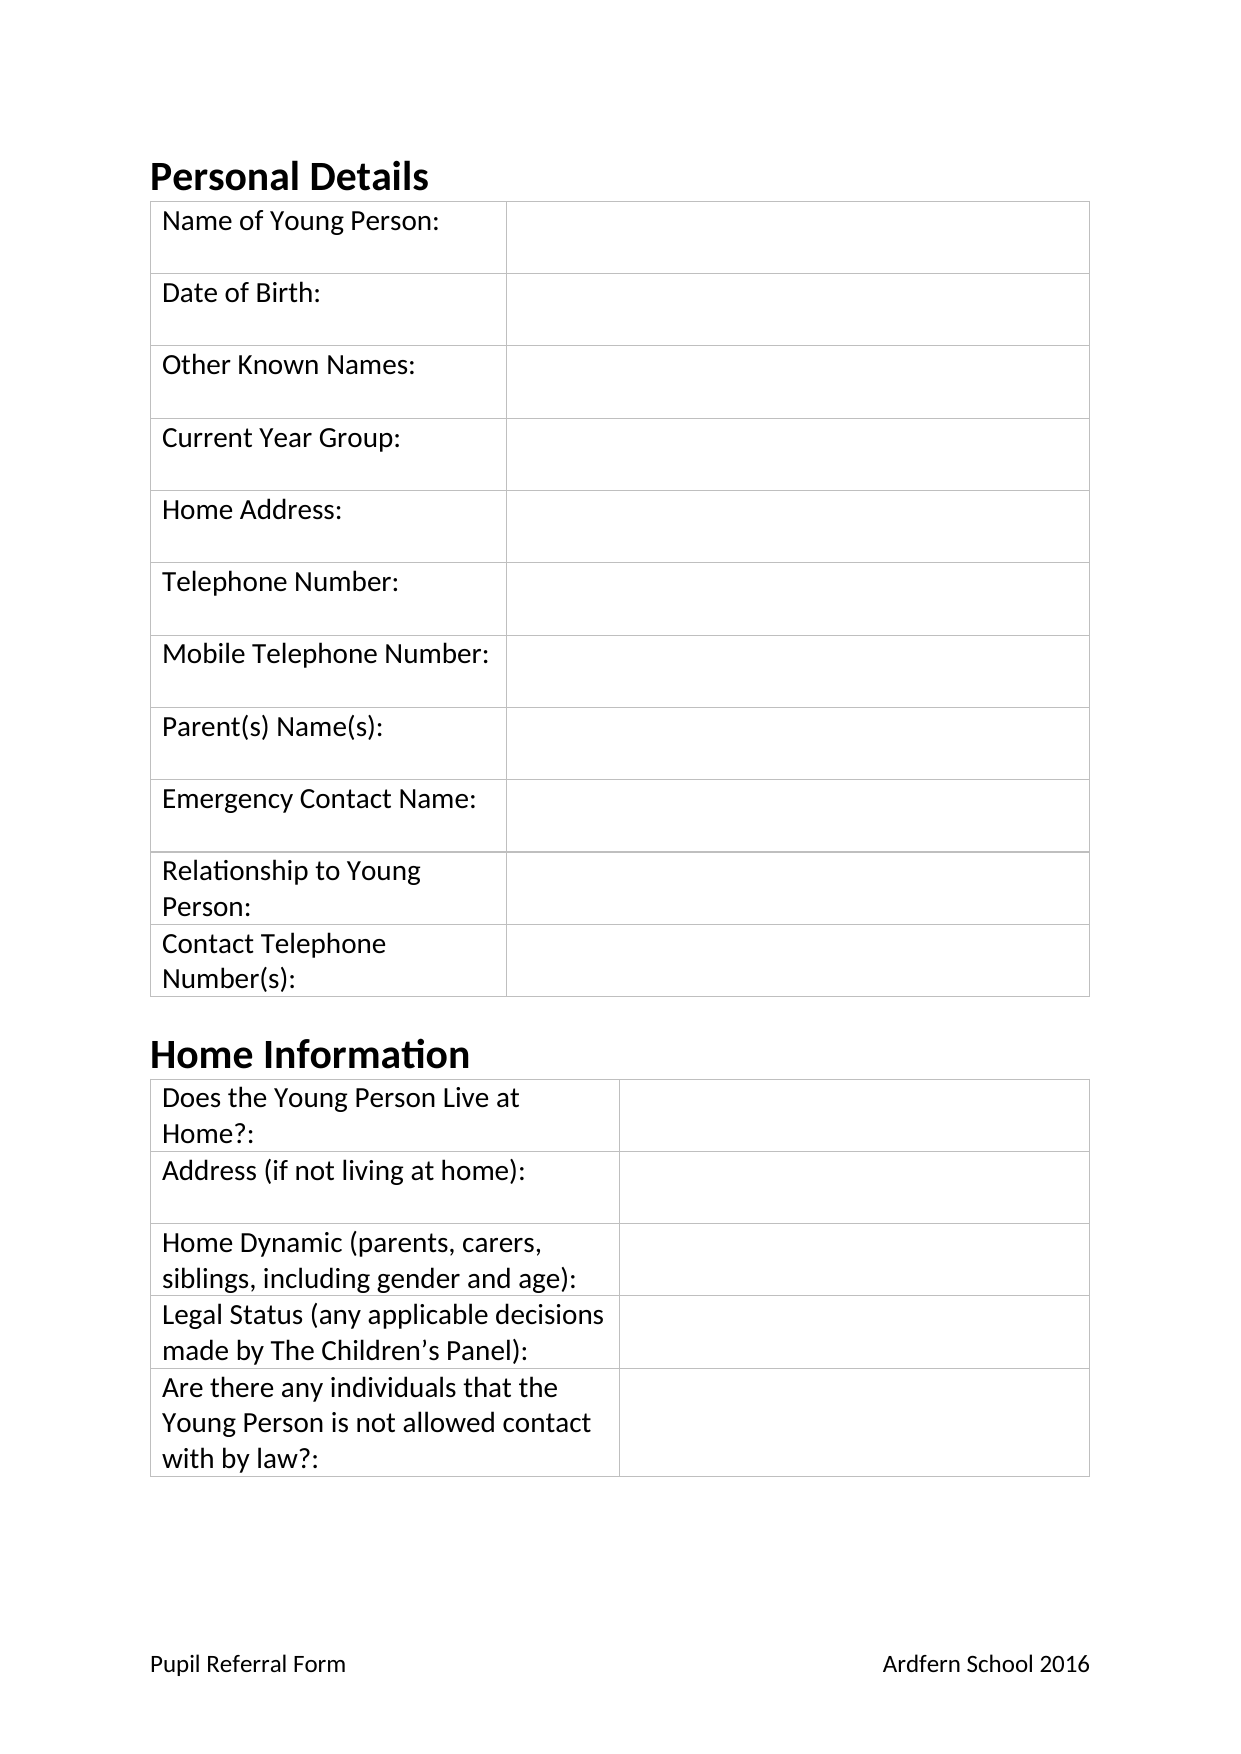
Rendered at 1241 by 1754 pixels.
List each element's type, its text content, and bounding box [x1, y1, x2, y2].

table_header [507, 202, 1089, 273]
table_cell Home Dynamic (parents, carers, siblings, including gender and age): [151, 1224, 619, 1295]
table_cell [507, 780, 1089, 851]
table_cell Contact Telephone Number(s): [151, 925, 506, 996]
text Home Information [150, 1028, 1090, 1078]
table_cell [507, 853, 1089, 924]
table_cell [620, 1224, 1089, 1295]
table_cell [507, 346, 1089, 418]
table_cell Telephone Number: [151, 563, 506, 634]
table_cell [507, 636, 1089, 707]
table_cell [620, 1296, 1089, 1368]
text Personal Details [150, 150, 1090, 201]
table_cell [507, 563, 1089, 634]
table_cell Parent(s) Name(s): [151, 708, 506, 779]
table_header Name of Young Person: [151, 202, 506, 273]
table_cell Legal Status (any applicable decisions made by The Children’s Panel): [151, 1296, 619, 1368]
table_cell [620, 1152, 1089, 1223]
table_cell Home Address: [151, 491, 506, 562]
table_cell Address (if not living at home): [151, 1152, 619, 1223]
table_header [620, 1080, 1089, 1151]
table_cell [507, 491, 1089, 562]
table_cell Current Year Group: [151, 419, 506, 490]
table_cell Other Known Names: [151, 346, 506, 418]
table_cell [507, 274, 1089, 345]
table_cell [507, 419, 1089, 490]
table_cell Emergency Contact Name: [151, 780, 506, 851]
table_cell Mobile Telephone Number: [151, 636, 506, 707]
table_cell [507, 708, 1089, 779]
table_cell [620, 1369, 1089, 1476]
table_header Does the Young Person Live at Home?: [151, 1080, 619, 1151]
table_cell Relationship to Young Person: [151, 853, 506, 924]
table_cell [507, 925, 1089, 996]
table_cell Date of Birth: [151, 274, 506, 345]
table_cell Are there any individuals that the Young Person is not allowed contact with by law?: [151, 1369, 619, 1476]
